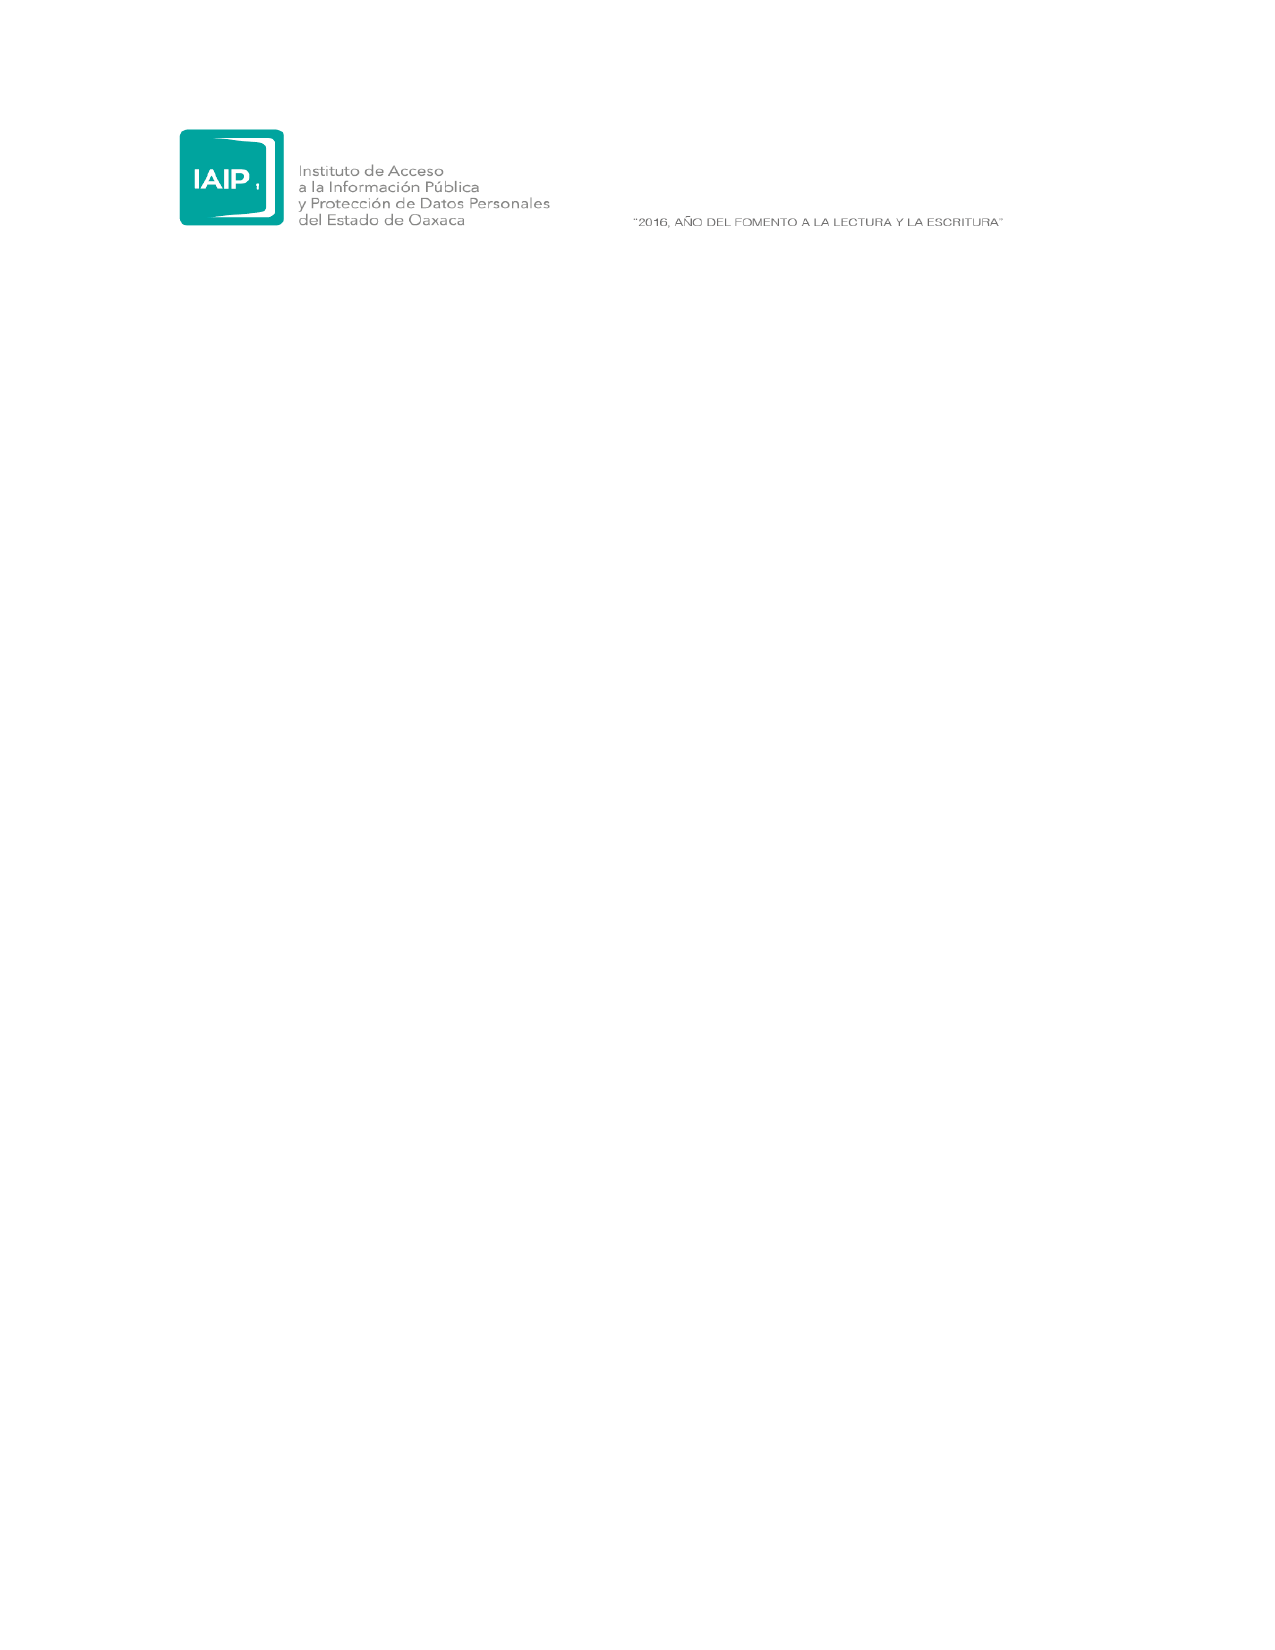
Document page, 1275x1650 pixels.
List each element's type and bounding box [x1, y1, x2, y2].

picture [20, 83, 1160, 232]
